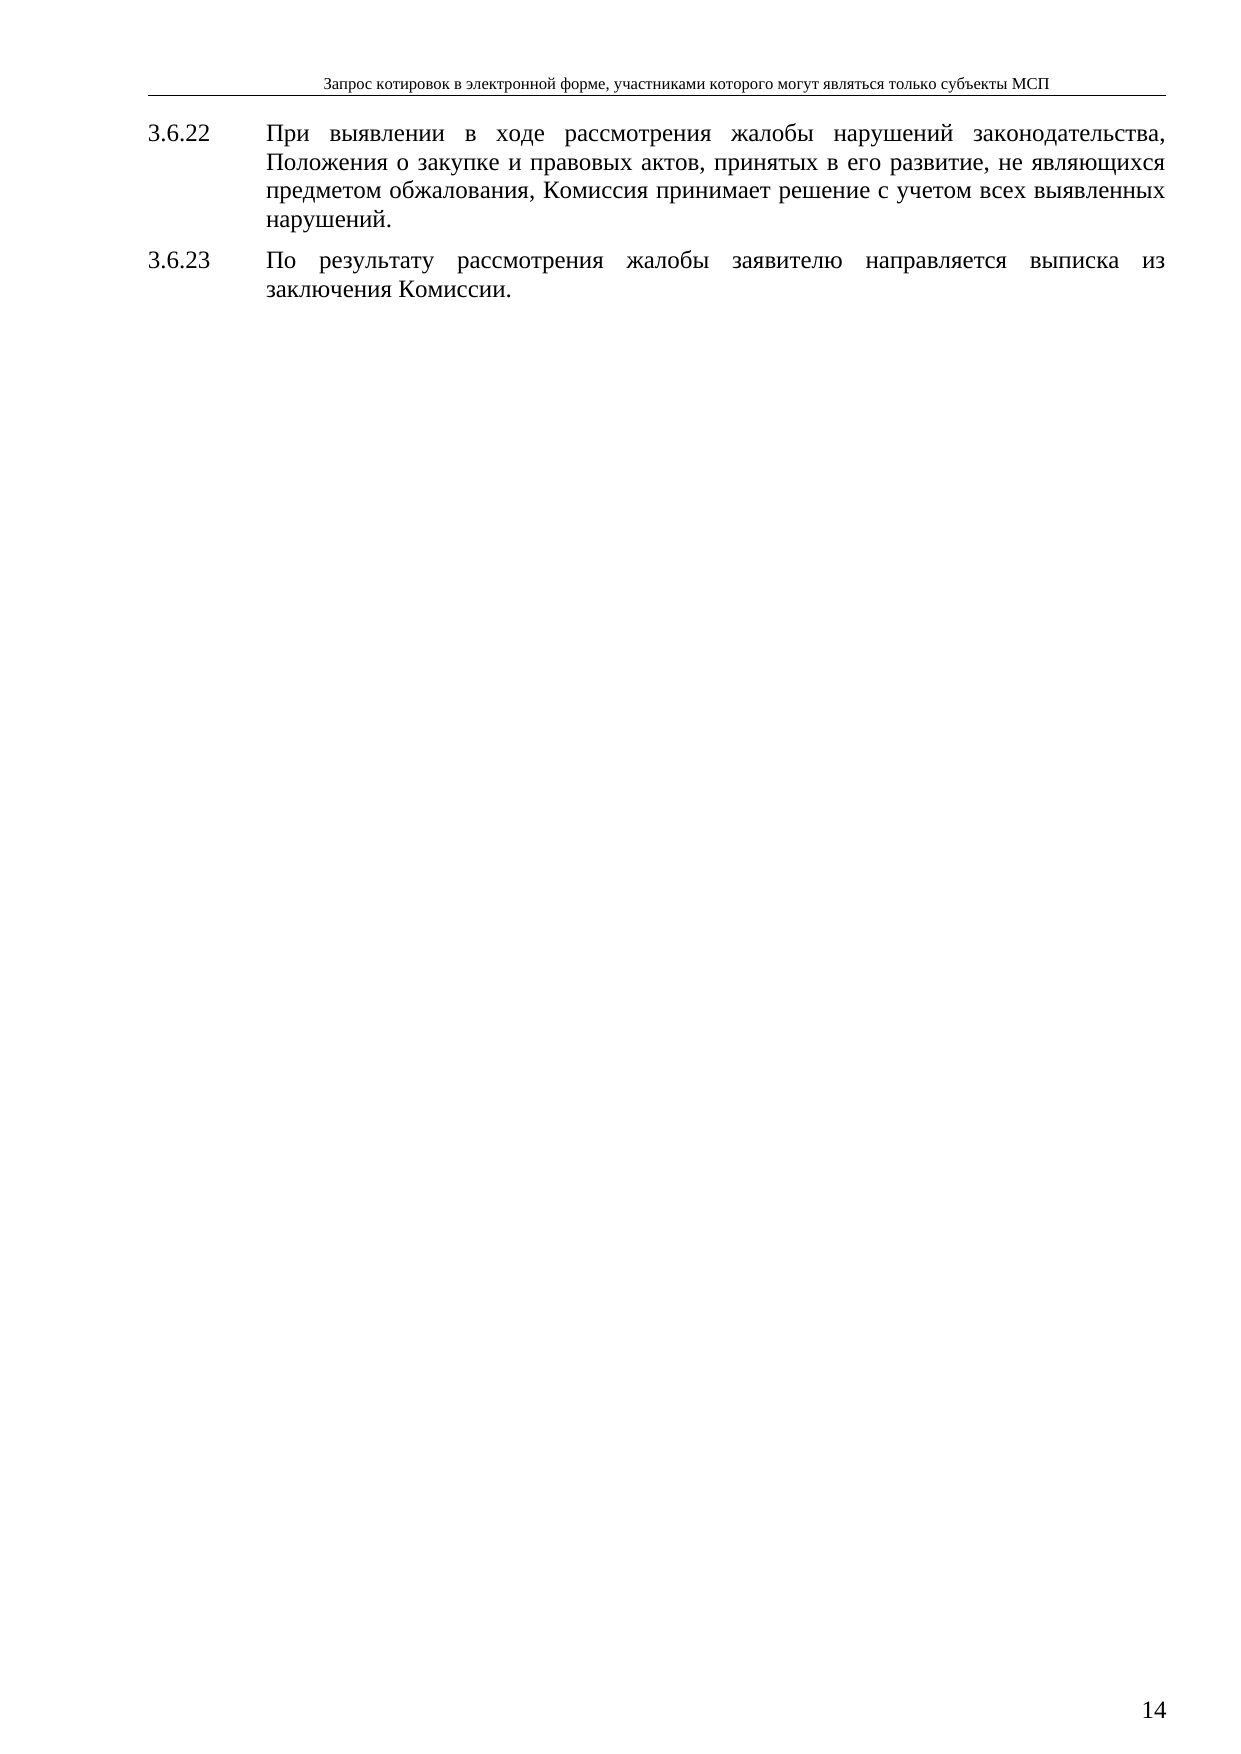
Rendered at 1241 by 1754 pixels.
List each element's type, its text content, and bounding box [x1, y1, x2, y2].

text При выявлении в ходе рассмотрения жалобы нарушений законодательства, Положения о закупке и правовых актов, принятых в его развитие, не являющихся предметом обжалования, Комиссия принимает решение с учетом всех выявленных нарушений. [148, 118, 1166, 233]
text По результату рассмотрения жалобы заявителю направляется выписка из заключения Комиссии. [148, 246, 1166, 303]
